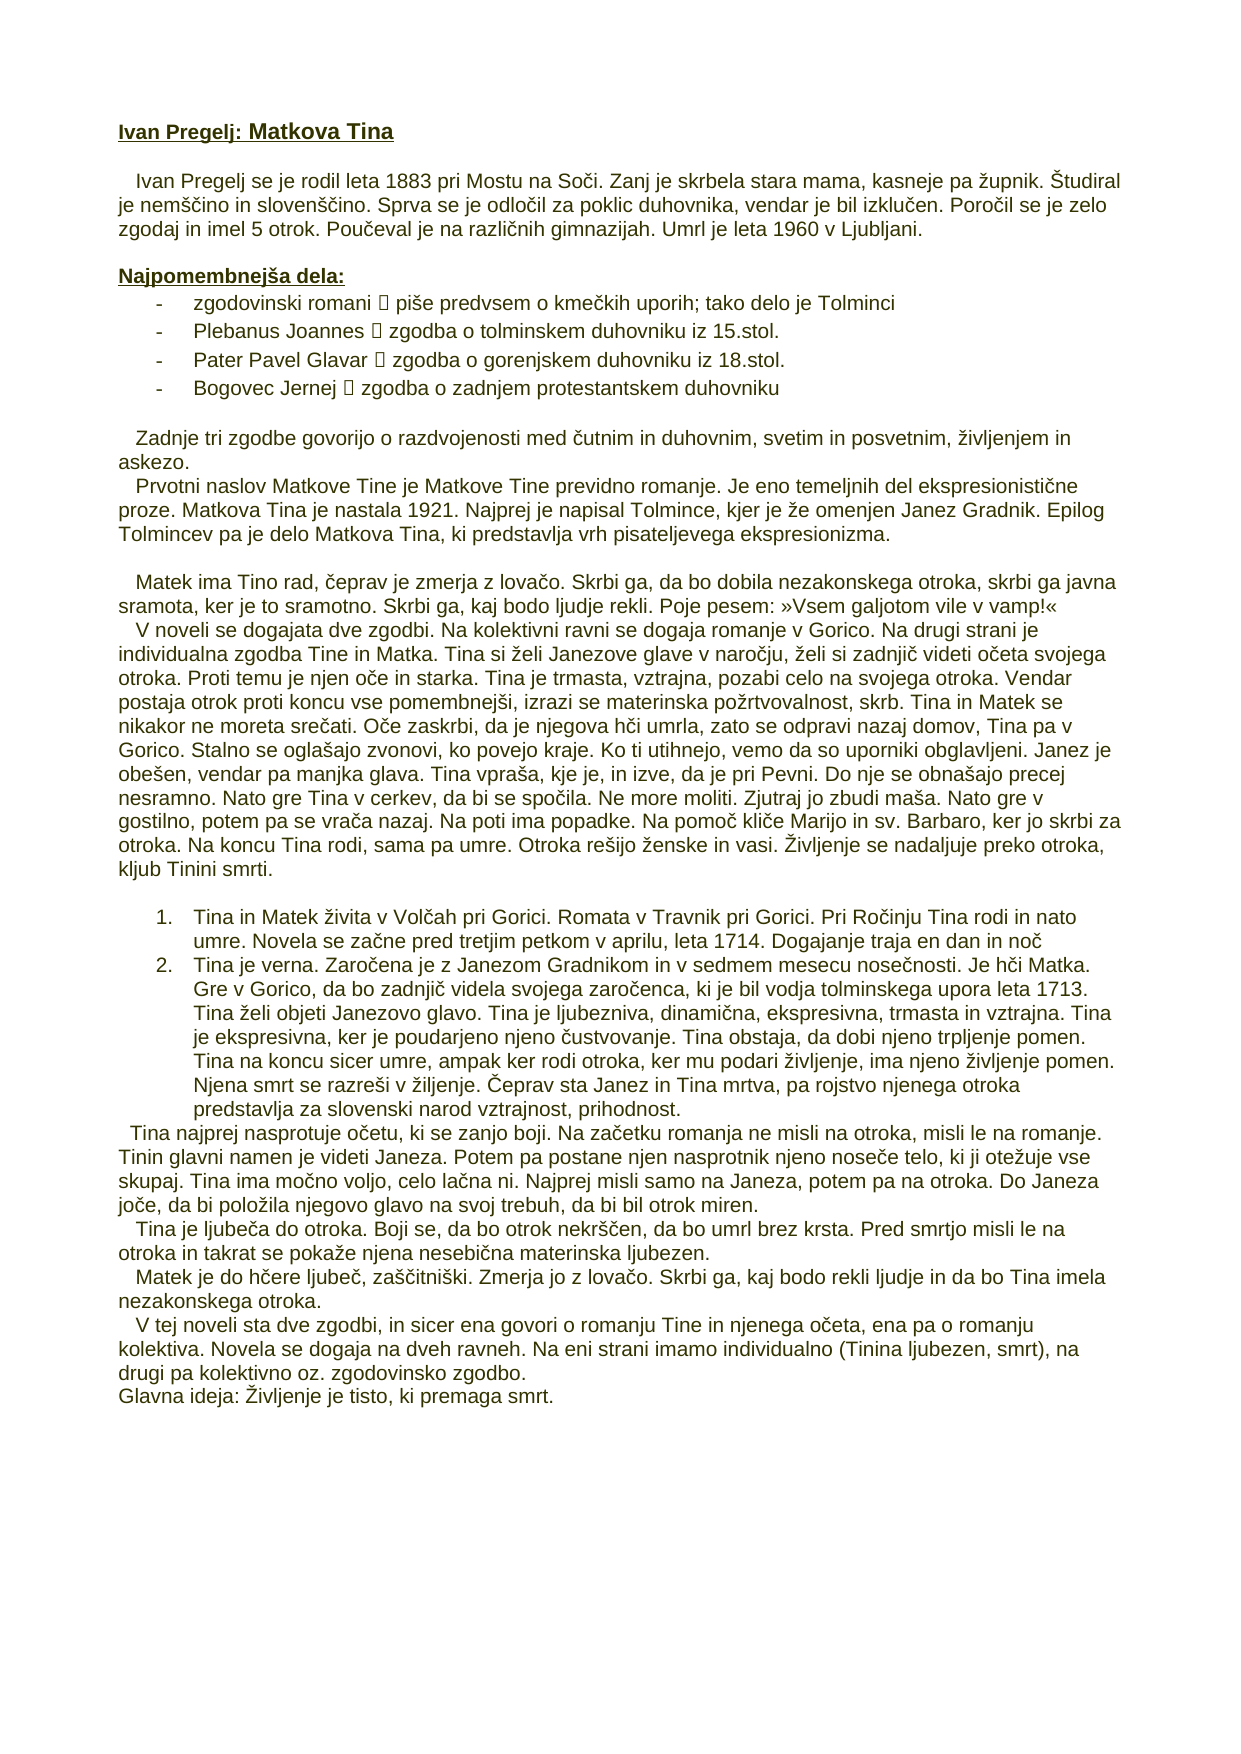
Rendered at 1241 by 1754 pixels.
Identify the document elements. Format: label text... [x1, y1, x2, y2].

list Pater Pavel Glavar  zgodba o gorenjskem duhovniku iz 18.stol. [156, 345, 1122, 373]
list zgodovinski romani  piše predvsem o kmečkih uporih; tako delo je Tolminci [156, 288, 1122, 317]
list Tina je verna. Zaročena je z Janezom Gradnikom in v sedmem mesecu nosečnosti. Je hči Matka. Gre v Gorico, da bo zadnjič videla svojega zaročenca, ki je bil vodja tolminskega upora leta 1713. Tina želi objeti Janezovo glavo. Tina je ljubezniva, dinamična, ekspresivna, trmasta in vztrajna. Tina je ekspresivna, ker je poudarjeno njeno čustvovanje. Tina obstaja, da dobi njeno trpljenje pomen. Tina na koncu sicer umre, ampak ker rodi otroka, ker mu podari življenje, ima njeno življenje pomen. Njena smrt se razreši v žiljenje. Čeprav sta Janez in Tina mrtva, pa rojstvo njenega otroka predstavlja za slovenski narod vztrajnost, prihodnost. [156, 953, 1122, 1121]
list Tina in Matek živita v Volčah pri Gorici. Romata v Travnik pri Gorici. Pri Ročinju Tina rodi in nato umre. Novela se začne pred tretjim petkom v aprilu, leta 1714. Dogajanje traja en dan in noč [156, 905, 1122, 953]
text V noveli se dogajata dve zgodbi. Na kolektivni ravni se dogaja romanje v Gorico. Na drugi strani je individualna zgodba Tine in Matka. Tina si želi Janezove glave v naročju, želi si zadnjič videti očeta svojega otroka. Proti temu je njen oče in starka. Tina je trmasta, vztrajna, pozabi celo na svojega otroka. Vendar postaja otrok proti koncu vse pomembnejši, izrazi se materinska požrtvovalnost, skrb. Tina in Matek se nikakor ne moreta srečati. Oče zaskrbi, da je njegova hči umrla, zato se odpravi nazaj domov, Tina pa v Gorico. Stalno se oglašajo zvonovi, ko povejo kraje. Ko ti utihnejo, vemo da so uporniki obglavljeni. Janez je obešen, vendar pa manjka glava. Tina vpraša, kje je, in izve, da je pri Pevni. Do nje se obnašajo precej nesramno. Nato gre Tina v cerkev, da bi se spočila. Ne more moliti. Zjutraj jo zbudi maša. Nato gre v gostilno, potem pa se vrača nazaj. Na poti ima popadke. Na pomoč kliče Marijo in sv. Barbaro, ker jo skrbi za otroka. Na koncu Tina rodi, sama pa umre. Otroka rešijo ženske in vasi. Življenje se nadaljuje preko otroka, kljub Tinini smrti. [118, 618, 1122, 881]
text Glavna ideja: Življenje je tisto, ki premaga smrt. [118, 1384, 1122, 1408]
text Prvotni naslov Matkove Tine je Matkove Tine previdno romanje. Je eno temeljnih del ekspresionistične proze. Matkova Tina je nastala 1921. Najprej je napisal Tolmince, kjer je že omenjen Janez Gradnik. Epilog Tolmincev pa je delo Matkova Tina, ki predstavlja vrh pisateljevega ekspresionizma. [118, 474, 1122, 546]
text Najpomembnejša dela: [118, 264, 1122, 288]
text Matek ima Tino rad, čeprav je zmerja z lovačo. Skrbi ga, da bo dobila nezakonskega otroka, skrbi ga javna sramota, ker je to sramotno. Skrbi ga, kaj bodo ljudje rekli. Poje pesem: »Vsem galjotom vile v vamp!« [118, 570, 1122, 618]
text Tina je ljubeča do otroka. Boji se, da bo otrok nekrščen, da bo umrl brez krsta. Pred smrtjo misli le na otroka in takrat se pokaže njena nesebična materinska ljubezen. [118, 1217, 1122, 1264]
list Bogovec Jernej  zgodba o zadnjem protestantskem duhovniku [156, 373, 1122, 402]
text V tej noveli sta dve zgodbi, in sicer ena govori o romanju Tine in njenega očeta, ena pa o romanju kolektiva. Novela se dogaja na dveh ravneh. Na eni strani imamo individualno (Tinina ljubezen, smrt), na drugi pa kolektivno oz. zgodovinsko zgodbo. [118, 1312, 1122, 1384]
text Tina najprej nasprotuje očetu, ki se zanjo boji. Na začetku romanja ne misli na otroka, misli le na romanje. Tinin glavni namen je videti Janeza. Potem pa postane njen nasprotnik njeno noseče telo, ki ji otežuje vse skupaj. Tina ima močno voljo, celo lačna ni. Najprej misli samo na Janeza, potem pa na otroka. Do Janeza joče, da bi položila njegovo glavo na svoj trebuh, da bi bil otrok miren. [118, 1121, 1122, 1217]
text Ivan Pregelj: Matkova Tina [118, 118, 1122, 144]
text Matek je do hčere ljubeč, zaščitniški. Zmerja jo z lovačo. Skrbi ga, kaj bodo rekli ljudje in da bo Tina imela nezakonskega otroka. [118, 1264, 1122, 1312]
list Plebanus Joannes  zgodba o tolminskem duhovniku iz 15.stol. [156, 317, 1122, 345]
text Ivan Pregelj se je rodil leta 1883 pri Mostu na Soči. Zanj je skrbela stara mama, kasneje pa župnik. Študiral je nemščino in slovenščino. Sprva se je odločil za poklic duhovnika, vendar je bil izklučen. Poročil se je zelo zgodaj in imel 5 otrok. Poučeval je na različnih gimnazijah. Umrl je leta 1960 v Ljubljani. [118, 168, 1122, 240]
text Zadnje tri zgodbe govorijo o razdvojenosti med čutnim in duhovnim, svetim in posvetnim, življenjem in askezo. [118, 426, 1122, 474]
